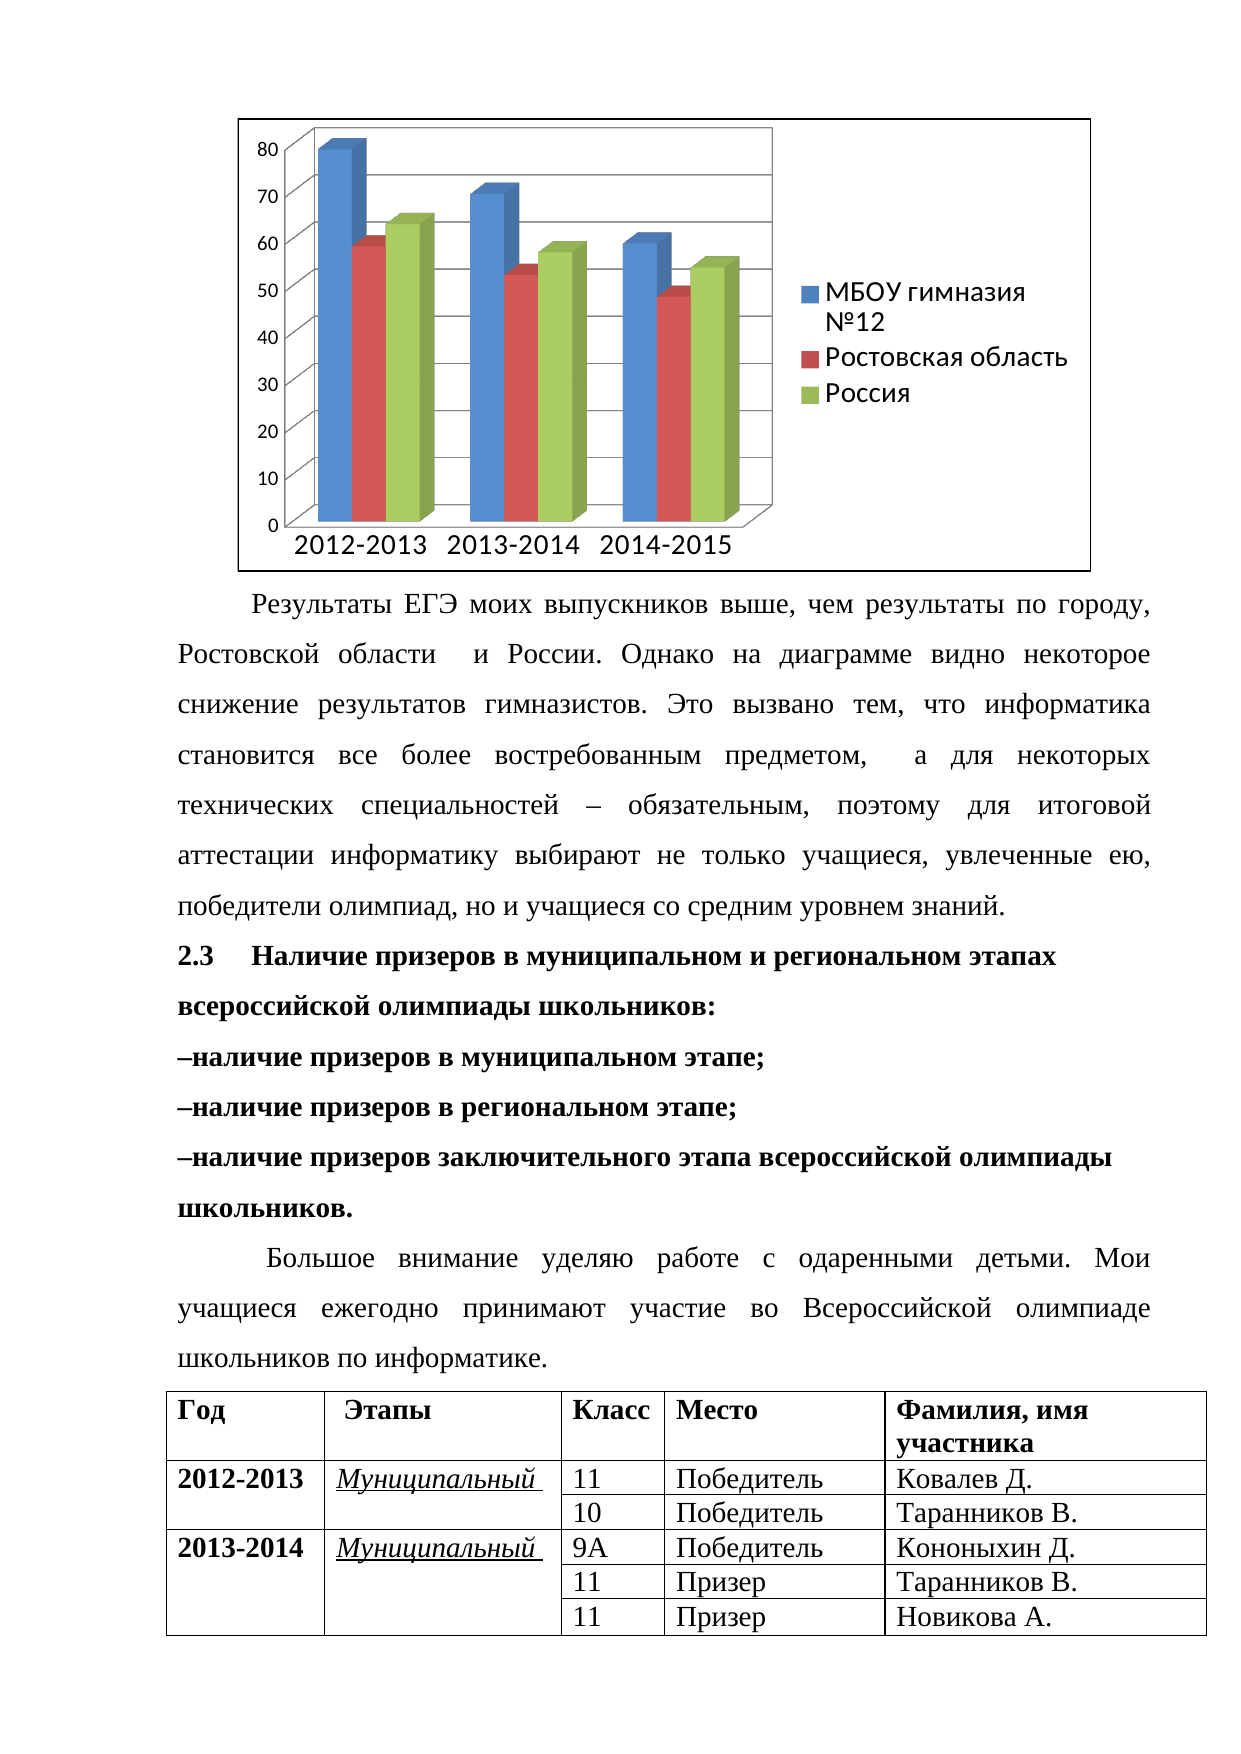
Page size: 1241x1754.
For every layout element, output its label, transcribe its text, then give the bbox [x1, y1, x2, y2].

table_header Место [665, 1392, 884, 1460]
table_cell Призер [665, 1565, 884, 1598]
table_cell Муниципальный [325, 1530, 561, 1635]
table_header Фамилия, имя участника [886, 1392, 1206, 1460]
table_cell 2012-2013 [167, 1461, 324, 1529]
table_cell 2013-2014 [167, 1530, 324, 1635]
table_cell 9А [562, 1530, 664, 1563]
table_cell Новикова А. [886, 1599, 1206, 1635]
table_header Год [167, 1392, 324, 1460]
table_cell Победитель [665, 1495, 884, 1529]
table_cell 10 [562, 1495, 664, 1529]
text 2.3 Наличие призеров в муниципальном и региональном этапах всероссийской олимпиады школьников: [177, 938, 1152, 1022]
table_cell Таранников В. [886, 1495, 1206, 1529]
table_cell Таранников В. [886, 1565, 1206, 1598]
text Результаты ЕГЭ моих выпускников выше, чем результаты по городу, Ростовской области и России. Однако на диаграмме видно некоторое снижение результатов гимназистов. Это вызвано тем, что информатика становится все более востребованным предметом, а для некоторых технических специальностей – обязательным, поэтому для итоговой аттестации информатику выбирают не только учащиеся, увлеченные ею, победители олимпиад, но и учащиеся со средним уровнем знаний. [177, 586, 1152, 921]
table_header Этапы [325, 1392, 561, 1460]
table_cell Муниципальный [325, 1461, 561, 1529]
table_cell Кононыхин Д. [886, 1530, 1206, 1563]
table_cell 11 [562, 1599, 664, 1635]
table_cell Ковалев Д. [886, 1461, 1206, 1494]
text –наличие призеров в муниципальном этапе; [177, 1039, 1152, 1072]
table_cell Победитель [665, 1530, 884, 1563]
table_cell Призер [665, 1599, 884, 1635]
text –наличие призеров в региональном этапе; [177, 1089, 1152, 1123]
text Большое внимание уделяю работе с одаренными детьми. Мои учащиеся ежегодно принимают участие во Всероссийской олимпиаде школьников по информатике. [177, 1240, 1152, 1374]
table_header Класс [562, 1392, 664, 1460]
table_cell 11 [562, 1461, 664, 1494]
table_cell Победитель [665, 1461, 884, 1494]
table_cell 11 [562, 1565, 664, 1598]
text –наличие призеров заключительного этапа всероссийской олимпиады школьников. [177, 1139, 1152, 1223]
